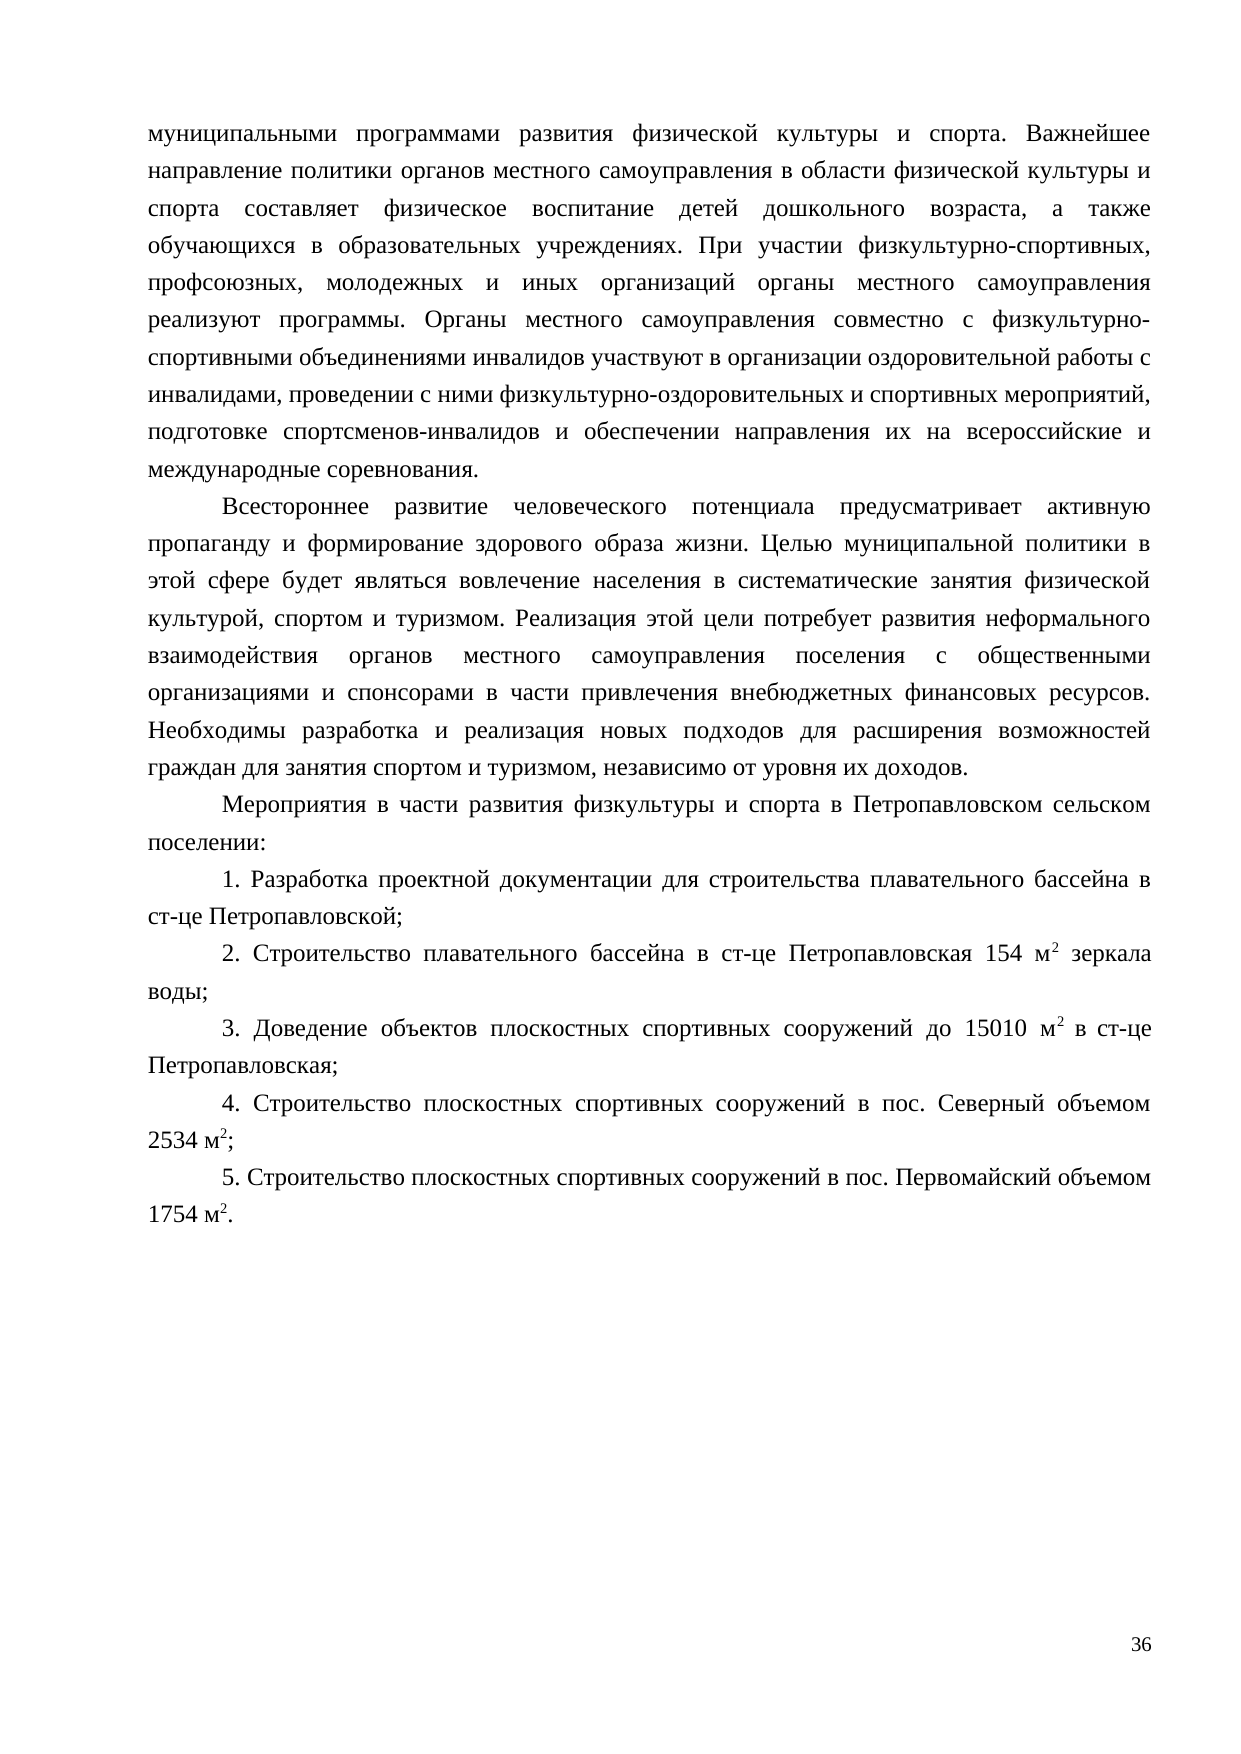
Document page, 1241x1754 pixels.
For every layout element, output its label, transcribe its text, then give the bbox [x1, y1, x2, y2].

text 4. Строительство плоскостных спортивных сооружений в пос. Северный объемом 2534 м2; [148, 1088, 1152, 1154]
text Мероприятия в части развития физкультуры и спорта в Петропавловском сельском поселении: [148, 789, 1152, 855]
text 1. Разработка проектной документации для строительства плавательного бассейна в ст-це Петропавловской; [148, 864, 1152, 930]
text Всестороннее развитие человеческого потенциала предусматривает активную пропаганду и формирование здорового образа жизни. Целью муниципальной политики в этой сфере будет являться вовлечение населения в систематические занятия физической культурой, спортом и туризмом. Реализация этой цели потребует развития неформального взаимодействия органов местного самоуправления поселения с общественными организациями и спонсорами в части привлечения внебюджетных финансовых ресурсов. Необходимы разработка и реализация новых подходов для расширения возможностей граждан для занятия спортом и туризмом, независимо от уровня их доходов. [148, 491, 1152, 781]
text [148, 118, 1152, 482]
text 2. Строительство плавательного бассейна в ст-це Петропавловская 154 м2 зеркала воды; [148, 938, 1152, 1004]
text 5. Строительство плоскостных спортивных сооружений в пос. Первомайский объемом 1754 м2. [148, 1162, 1152, 1228]
text 3. Доведение объектов плоскостных спортивных сооружений до 15010 м2 в ст-це Петропавловская; [148, 1013, 1152, 1079]
